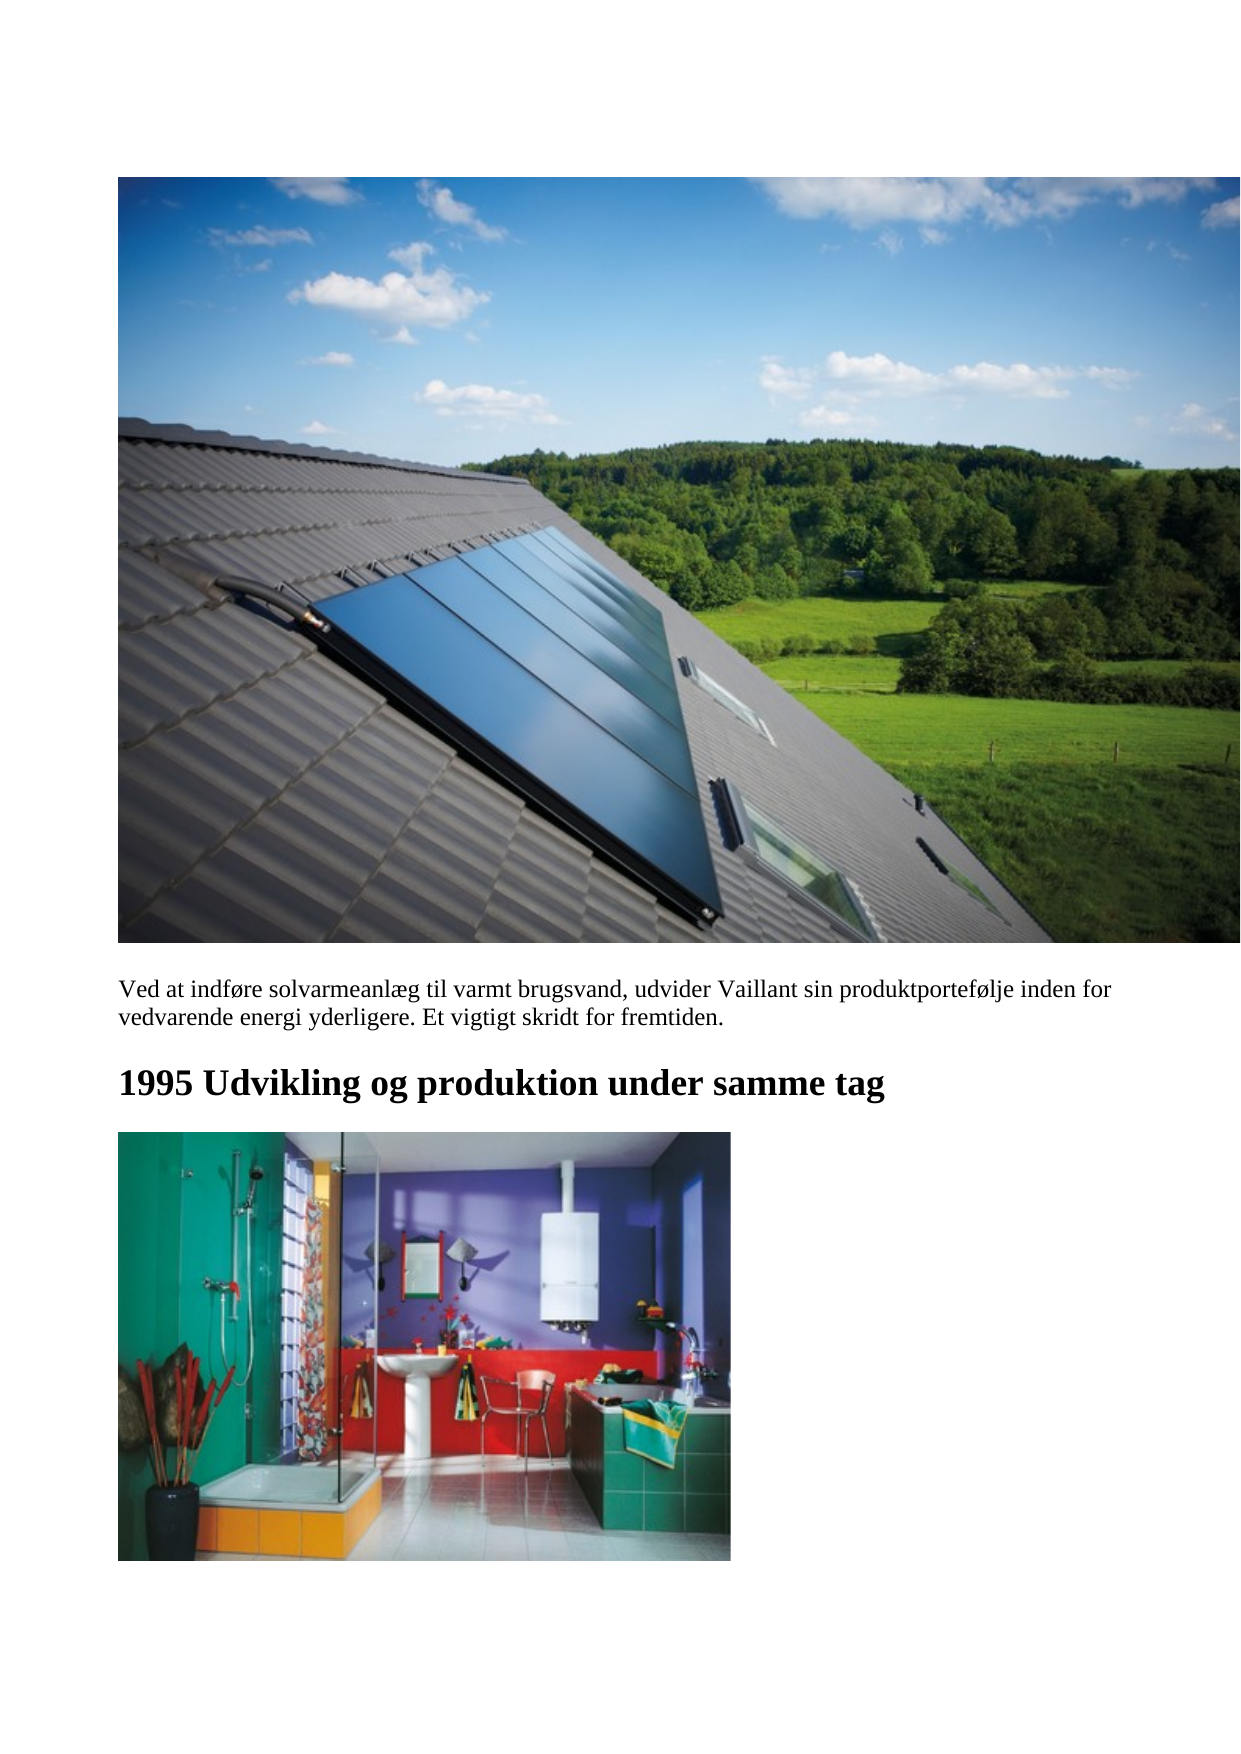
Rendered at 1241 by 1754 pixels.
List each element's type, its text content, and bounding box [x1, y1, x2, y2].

picture [118, 1132, 731, 1561]
picture [118, 177, 1241, 943]
subtitle 1995 Udvikling og produktion under samme tag [118, 1060, 1122, 1103]
text Ved at indføre solvarmeanlæg til varmt brugsvand, udvider Vaillant sin produktportefølje inden for vedvarende energi yderligere. Et vigtigt skridt for fremtiden. [118, 974, 1122, 1031]
